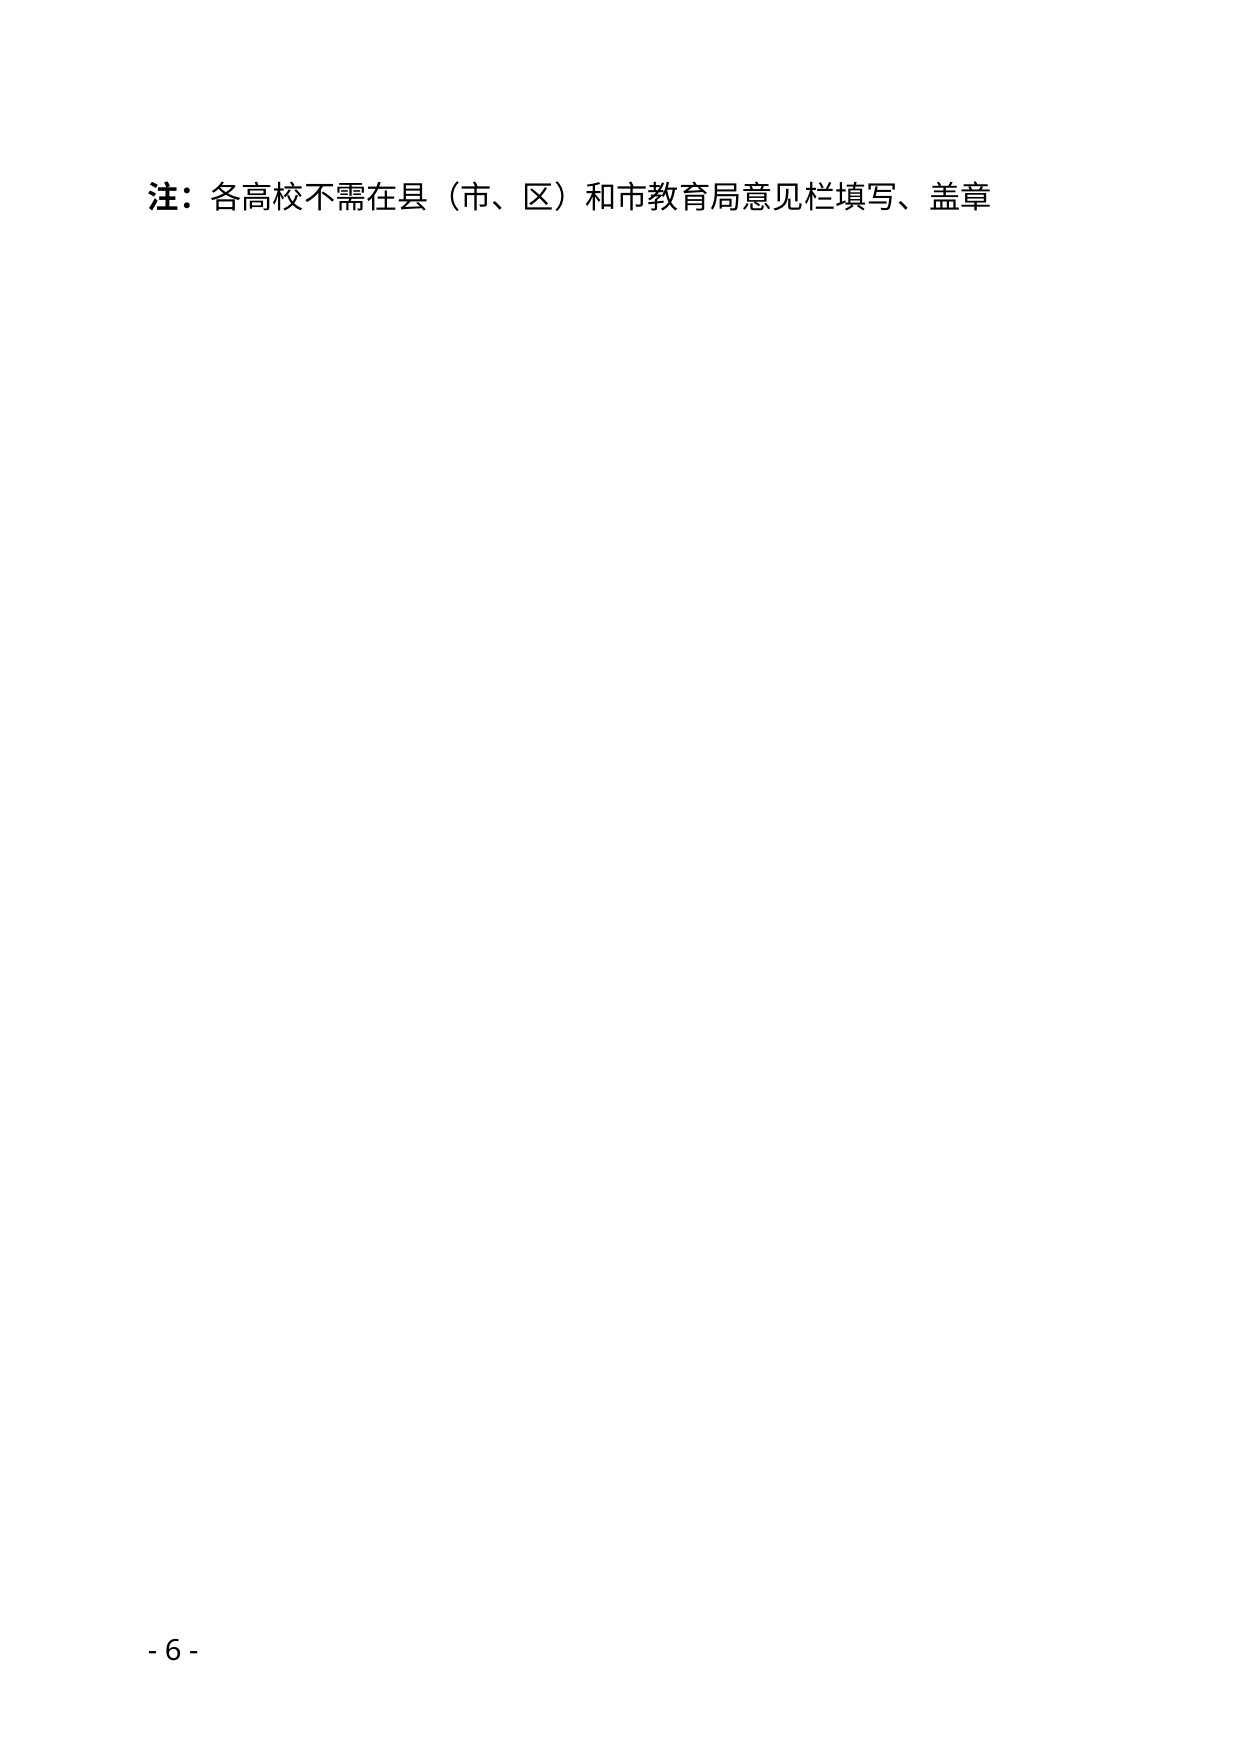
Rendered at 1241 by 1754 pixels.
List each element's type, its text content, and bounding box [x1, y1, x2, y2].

text 注：各高校不需在县（市、区）和市教育局意见栏填写、盖章 [148, 162, 1093, 227]
